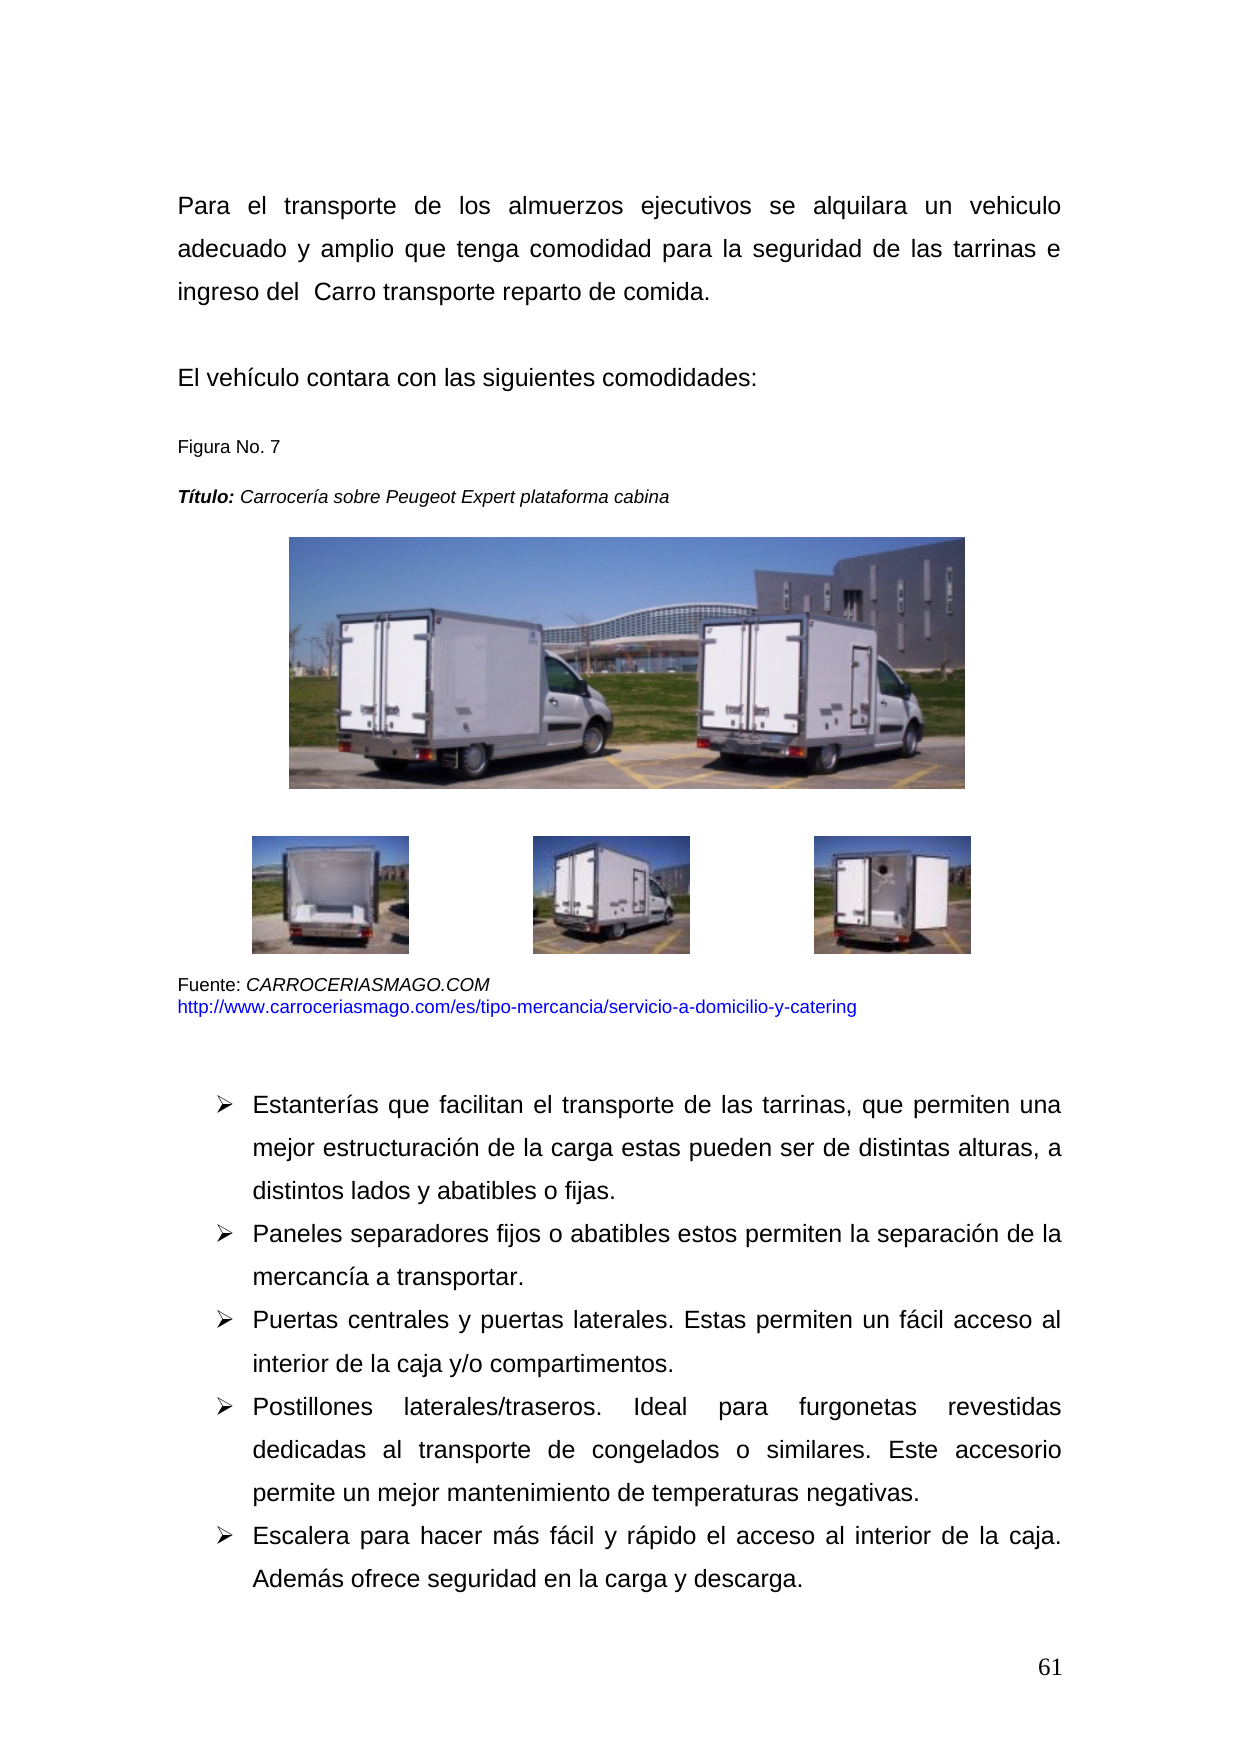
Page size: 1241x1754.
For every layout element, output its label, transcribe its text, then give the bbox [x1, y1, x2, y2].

text Fuente: CARROCERIASMAGO.COM [177, 974, 1063, 996]
picture [814, 836, 971, 954]
text Figura No. 7 [177, 436, 1063, 457]
picture [533, 836, 690, 954]
list Paneles separadores fijos o abatibles estos permiten la separación de la mercancía a transportar. [215, 1219, 1063, 1291]
picture [252, 836, 409, 954]
text http://www.carroceriasmago.com/es/tipo-mercancia/servicio-a-domicilio-y-catering [177, 996, 1063, 1017]
list Postillones laterales/traseros. Ideal para furgonetas revestidas dedicadas al transporte de congelados o similares. Este accesorio permite un mejor mantenimiento de temperaturas negativas. [215, 1392, 1063, 1507]
text Para el transporte de los almuerzos ejecutivos se alquilara un vehiculo adecuado y amplio que tenga comodidad para la seguridad de las tarrinas e ingreso del Carro transporte reparto de comida. [177, 191, 1063, 306]
picture [289, 537, 965, 789]
list Escalera para hacer más fácil y rápido el acceso al interior de la caja. Además ofrece seguridad en la carga y descarga. [215, 1521, 1063, 1593]
text El vehículo contara con las siguientes comodidades: [177, 363, 1063, 392]
subtitle Título: Carrocería sobre Peugeot Expert plataforma cabina [177, 486, 1063, 508]
list Puertas centrales y puertas laterales. Estas permiten un fácil acceso al interior de la caja y/o compartimentos. [215, 1305, 1063, 1377]
list Estanterías que facilitan el transporte de las tarrinas, que permiten una mejor estructuración de la carga estas pueden ser de distintas alturas, a distintos lados y abatibles o fijas. [215, 1089, 1063, 1205]
